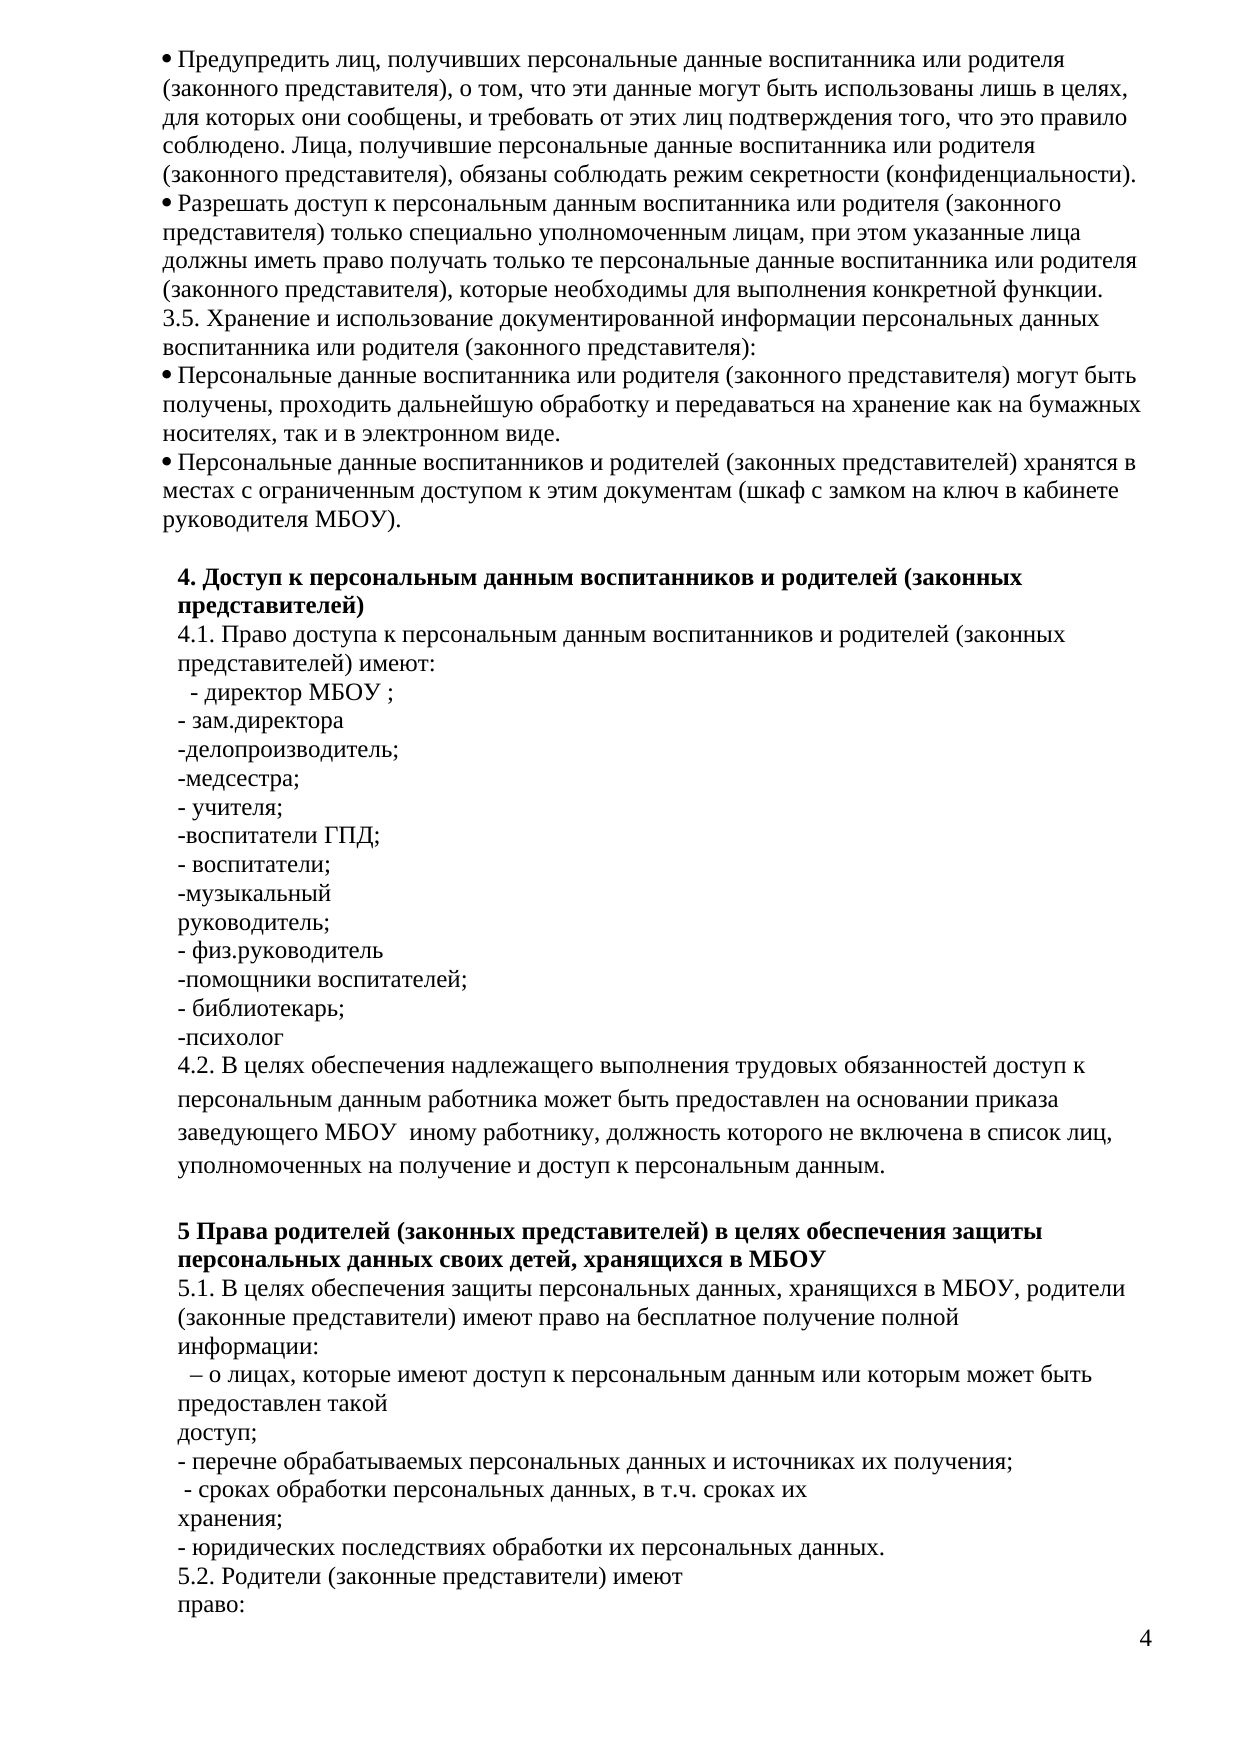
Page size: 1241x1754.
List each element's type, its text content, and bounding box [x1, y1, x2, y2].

text -делопроизводитель; [177, 734, 1152, 763]
text – о лицах, которые имеют доступ к персональным данным или которым может быть предоставлен такой доступ; [177, 1359, 1152, 1446]
text 5.1. В целях обеспечения защиты персональных данных, хранящихся в МБОУ, родители (законные представители) имеют право на бесплатное получение полной информации: [177, 1273, 1152, 1359]
text - учителя; [177, 792, 1152, 821]
text 5 Права родителей (законных представителей) в целях обеспечения защиты персональных данных своих детей, хранящихся в МБОУ [177, 1216, 1152, 1273]
text -музыкальный [177, 878, 1152, 907]
text -медсестра; [177, 763, 1152, 792]
text - директор МБОУ ; [177, 677, 1152, 706]
text -психолог [177, 1022, 1152, 1051]
list Разрешать доступ к персональным данным воспитанника или родителя (законного представителя) только специально уполномоченным лицам, при этом указанные лица должны иметь право получать только те персональные данные воспитанника или родителя (законного представителя), которые необходимы для выполнения конкретной функции. [162, 188, 1152, 303]
text - зам.директора [177, 706, 1152, 734]
text -воспитатели ГПД; [177, 821, 1152, 849]
text - юридических последствиях обработки их персональных данных. [177, 1532, 1152, 1561]
text -помощники воспитателей; [177, 964, 1152, 993]
text - воспитатели; [177, 849, 1152, 878]
text 4.2. В целях обеспечения надлежащего выполнения трудовых обязанностей доступ к персональным данным работника может быть предоставлен на основании приказа заведующего МБОУ иному работнику, должность которого не включена в список лиц, уполномоченных на получение и доступ к персональным данным. [177, 1051, 1152, 1178]
text - сроках обработки персональных данных, в т.ч. сроках их хранения; [177, 1474, 1152, 1532]
list Персональные данные воспитанника или родителя (законного представителя) могут быть получены, проходить дальнейшую обработку и передаваться на хранение как на бумажных носителях, так и в электронном виде. [162, 361, 1152, 447]
text - библиотекарь; [177, 993, 1152, 1022]
text 5.2. Родители (законные представители) имеют право: [177, 1561, 1152, 1618]
text 4. Доступ к персональным данным воспитанников и родителей (законных представителей) [177, 562, 1152, 619]
list Предупредить лиц, получивших персональные данные воспитанника или родителя (законного представителя), о том, что эти данные могут быть использованы лишь в целях, для которых они сообщены, и требовать от этих лиц подтверждения того, что это правило соблюдено. Лица, получившие персональные данные воспитанника или родителя (законного представителя), обязаны соблюдать режим секретности (конфиденциальности). [162, 44, 1152, 188]
text - перечне обрабатываемых персональных данных и источниках их получения; [177, 1446, 1152, 1474]
text руководитель; - физ.руководитель [177, 907, 1152, 964]
text 4.1. Право доступа к персональным данным воспитанников и родителей (законных представителей) имеют: [177, 619, 1152, 677]
text 3.5. Хранение и использование документированной информации персональных данных воспитанника или родителя (законного представителя): [162, 303, 1152, 361]
list Персональные данные воспитанников и родителей (законных представителей) хранятся в местах с ограниченным доступом к этим документам (шкаф с замком на ключ в кабинете руководителя МБОУ). [162, 447, 1152, 533]
